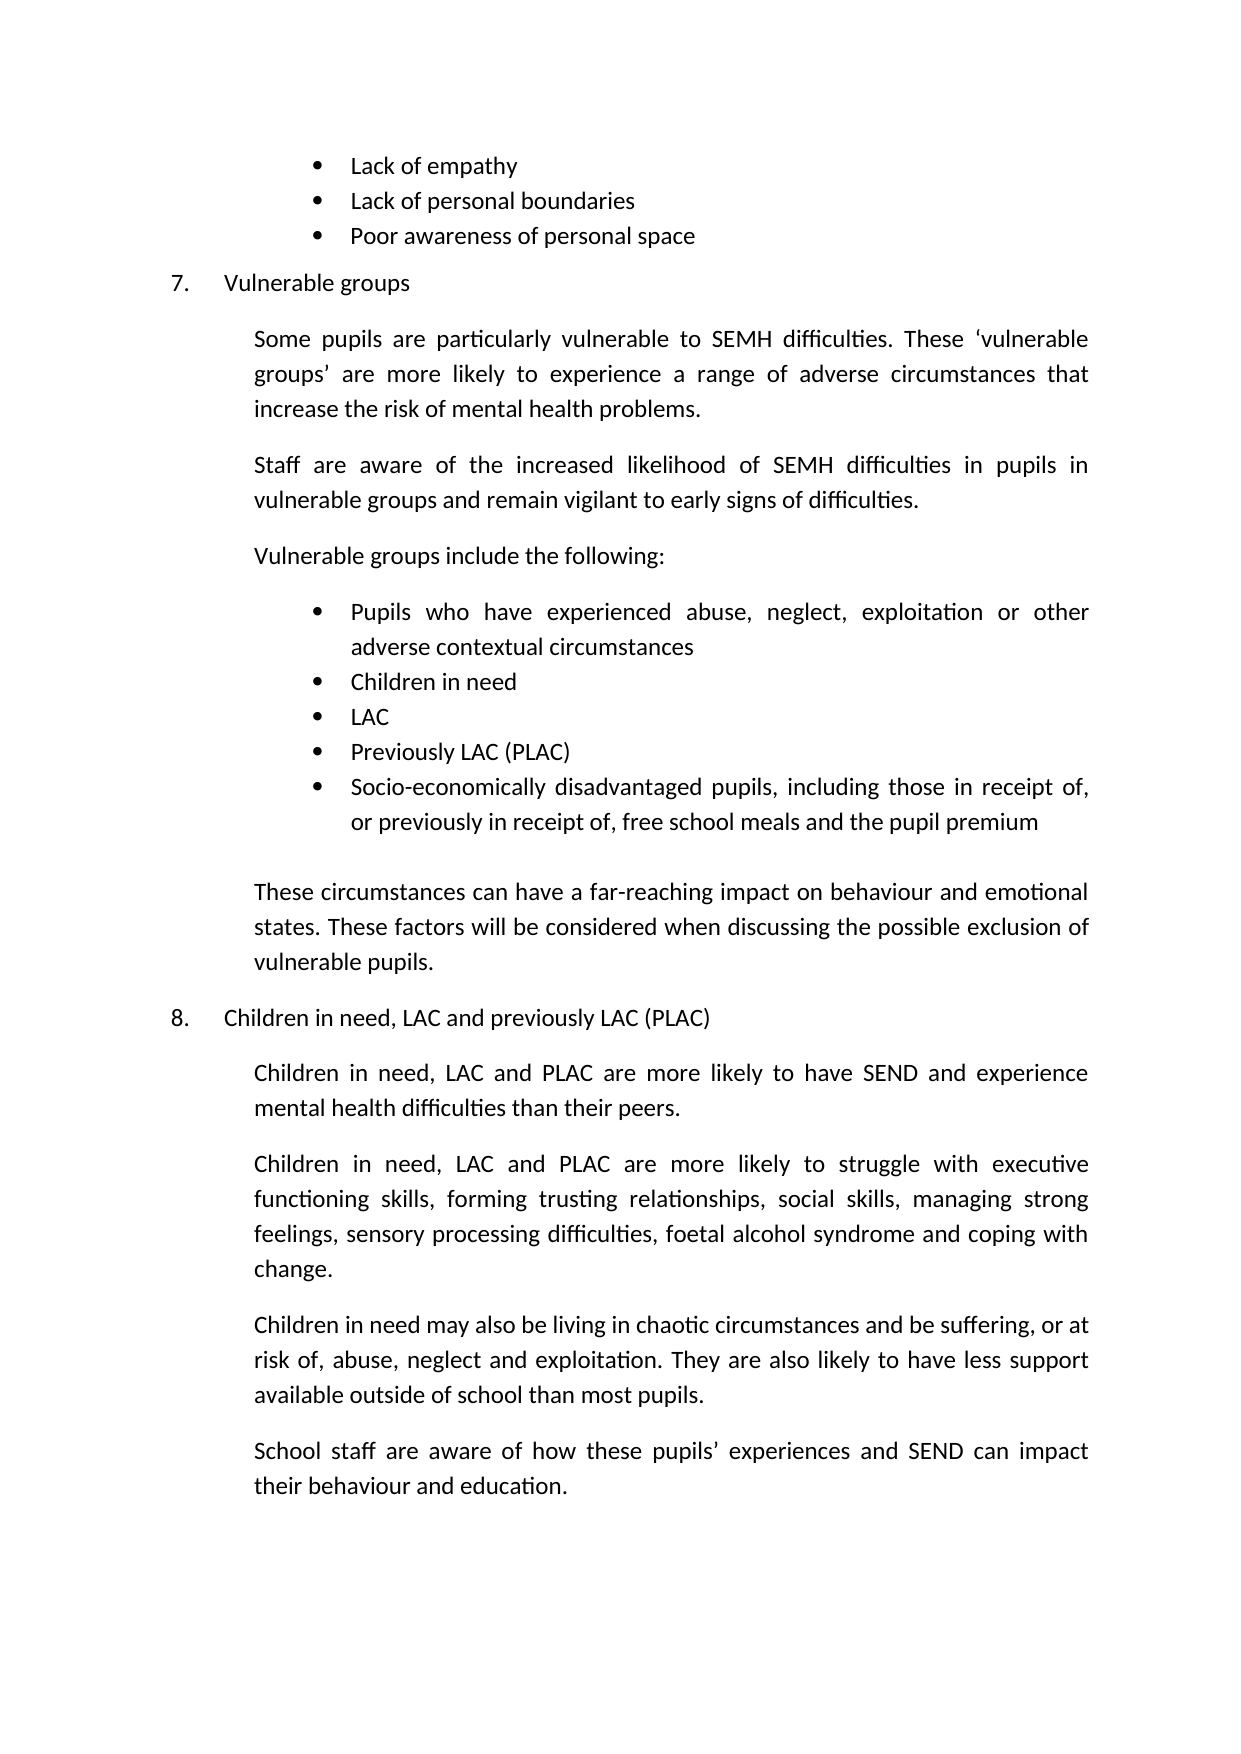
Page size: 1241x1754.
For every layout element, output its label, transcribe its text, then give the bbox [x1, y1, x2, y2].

text Children in need may also be living in chaotic circumstances and be suffering, or at risk of, abuse, neglect and exploitation. They are also likely to have less support available outside of school than most pupils. [254, 1309, 1090, 1410]
text Children in need [313, 666, 1090, 696]
text Children in need, LAC and PLAC are more likely to have SEND and experience mental health difficulties than their peers. [254, 1057, 1090, 1123]
text These circumstances can have a far-reaching impact on behaviour and emotional states. These factors will be considered when discussing the possible exclusion of vulnerable pupils. [254, 876, 1090, 976]
text Some pupils are particularly vulnerable to SEMH difficulties. These ‘vulnerable groups’ are more likely to experience a range of adverse circumstances that increase the risk of mental health problems. [254, 323, 1090, 424]
text Socio-economically disadvantaged pupils, including those in receipt of, or previously in receipt of, free school meals and the pupil premium [313, 771, 1090, 836]
text Lack of personal boundaries [313, 185, 1090, 216]
text Previously LAC (PLAC) [313, 736, 1090, 766]
text School staff are aware of how these pupils’ experiences and SEND can impact their behaviour and education. [254, 1435, 1090, 1501]
subtitle Vulnerable groups [180, 267, 1090, 298]
text Poor awareness of personal space [313, 220, 1090, 251]
subtitle Children in need, LAC and previously LAC (PLAC) [180, 1002, 1090, 1032]
text Pupils who have experienced abuse, neglect, exploitation or other adverse contextual circumstances [313, 596, 1090, 661]
text LAC [313, 701, 1090, 731]
text Vulnerable groups include the following: [254, 540, 1090, 571]
text Children in need, LAC and PLAC are more likely to struggle with executive functioning skills, forming trusting relationships, social skills, managing strong feelings, sensory processing difficulties, foetal alcohol syndrome and coping with change. [254, 1148, 1090, 1284]
text Staff are aware of the increased likelihood of SEMH difficulties in pupils in vulnerable groups and remain vigilant to early signs of difficulties. [254, 449, 1090, 515]
text Lack of empathy [313, 150, 1090, 181]
